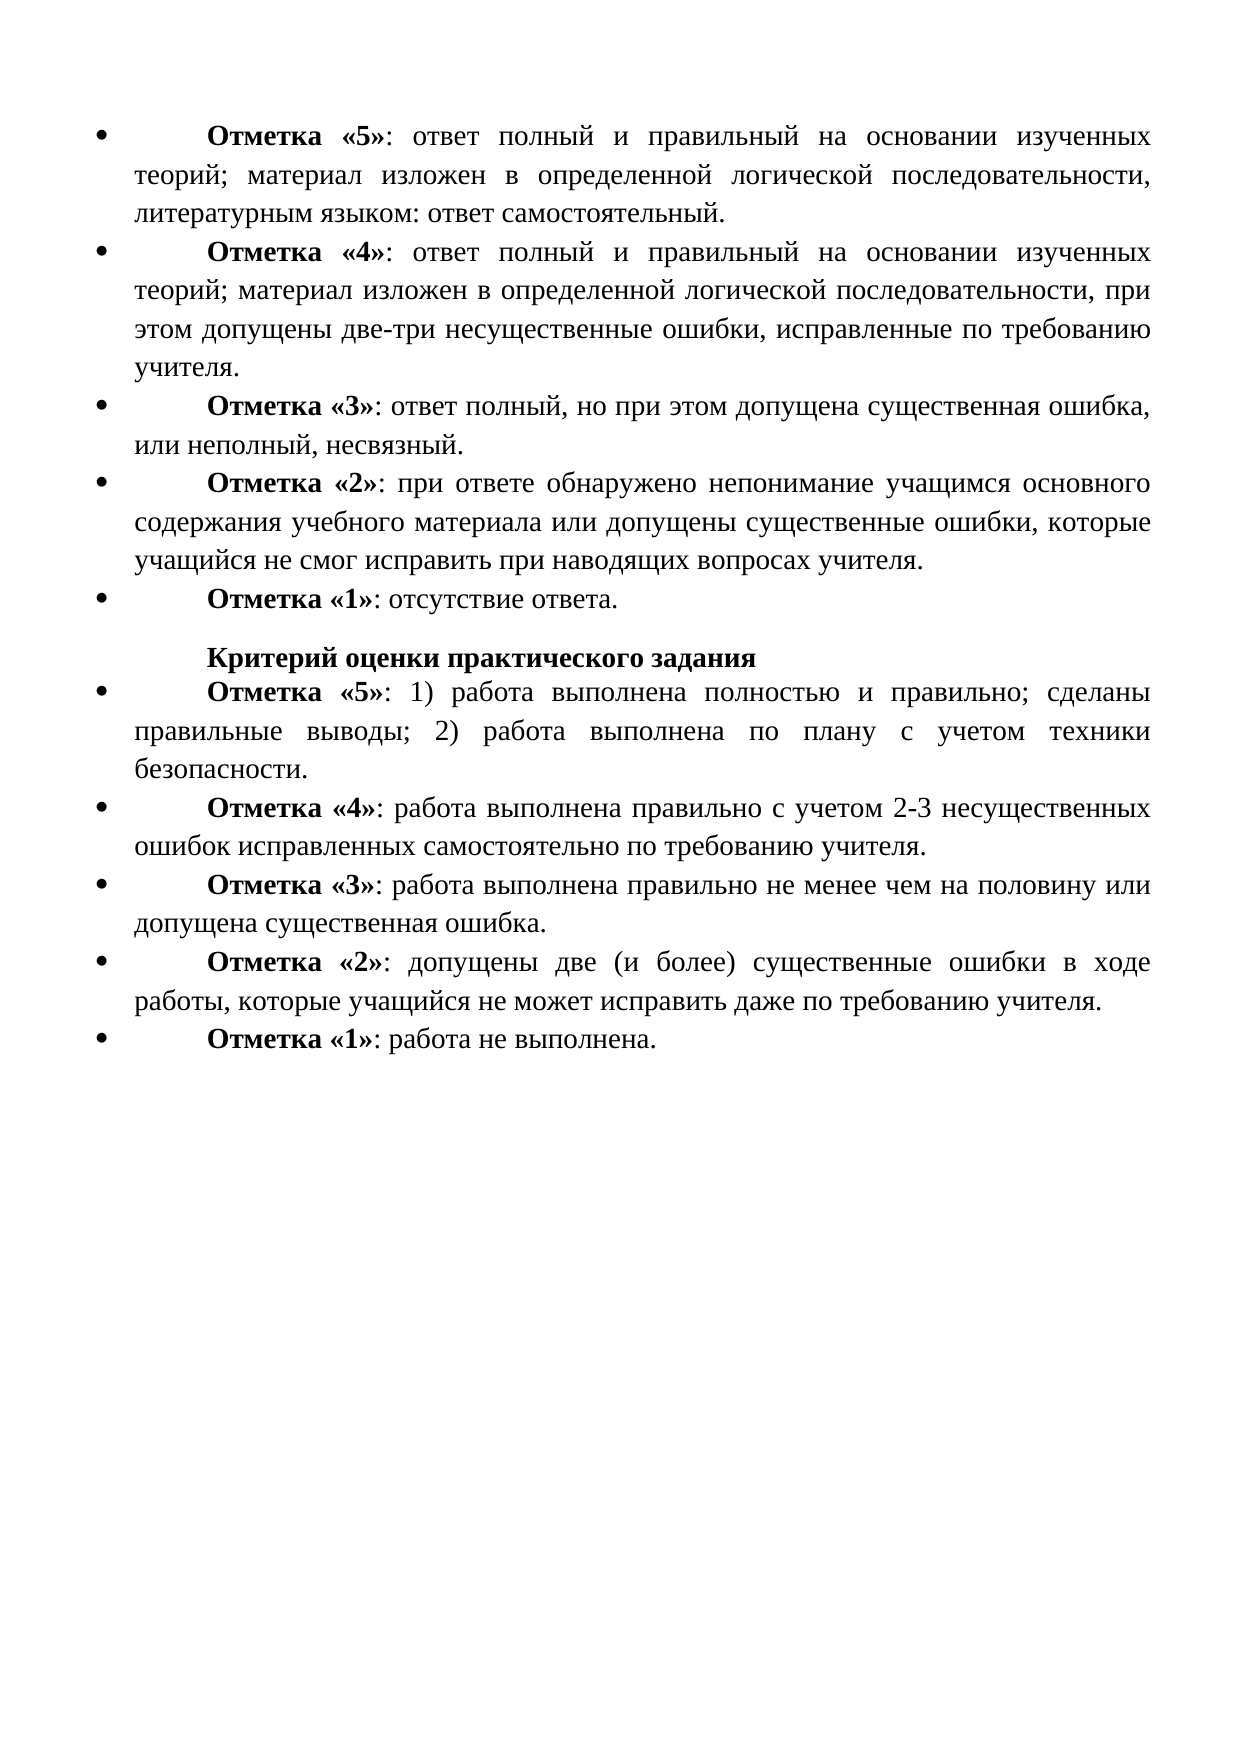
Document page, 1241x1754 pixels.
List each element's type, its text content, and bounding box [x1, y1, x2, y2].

list Отметка «4»: работа выполнена правильно с учетом 2-3 несущественных ошибок исправленных самостоятельно по требованию учителя. [97, 790, 1152, 862]
list Отметка «3»: работа выполнена правильно не менее чем на половину или допущена существенная ошибка. [97, 867, 1152, 939]
list Отметка «4»: ответ полный и правильный на основании изученных теорий; материал изложен в определенной логической последовательности, при этом допущены две-три несущественные ошибки, исправленные по требованию учителя. [97, 234, 1152, 383]
list Отметка «5»: 1) работа выполнена полностью и правильно; сделаны правильные выводы; 2) работа выполнена по плану с учетом техники безопасности. [97, 674, 1152, 785]
subtitle Критерий оценки практического задания [134, 641, 1152, 674]
list Отметка «2»: при ответе обнаружено непонимание учащимся основного содержания учебного материала или допущены существенные ошибки, которые учащийся не смог исправить при наводящих вопросах учителя. [97, 465, 1152, 576]
list Отметка «1»: работа не выполнена. [97, 1021, 1152, 1055]
list Отметка «5»: ответ полный и правильный на основании изученных теорий; материал изложен в определенной логической последовательности, литературным языком: ответ самостоятельный. [97, 118, 1152, 229]
list Отметка «3»: ответ полный, но при этом допущена существенная ошибка, или неполный, несвязный. [97, 388, 1152, 460]
list Отметка «2»: допущены две (и более) существенные ошибки в ходе работы, которые учащийся не может исправить даже по требованию учителя. [97, 944, 1152, 1016]
list Отметка «1»: отсутствие ответа. [97, 581, 1152, 615]
